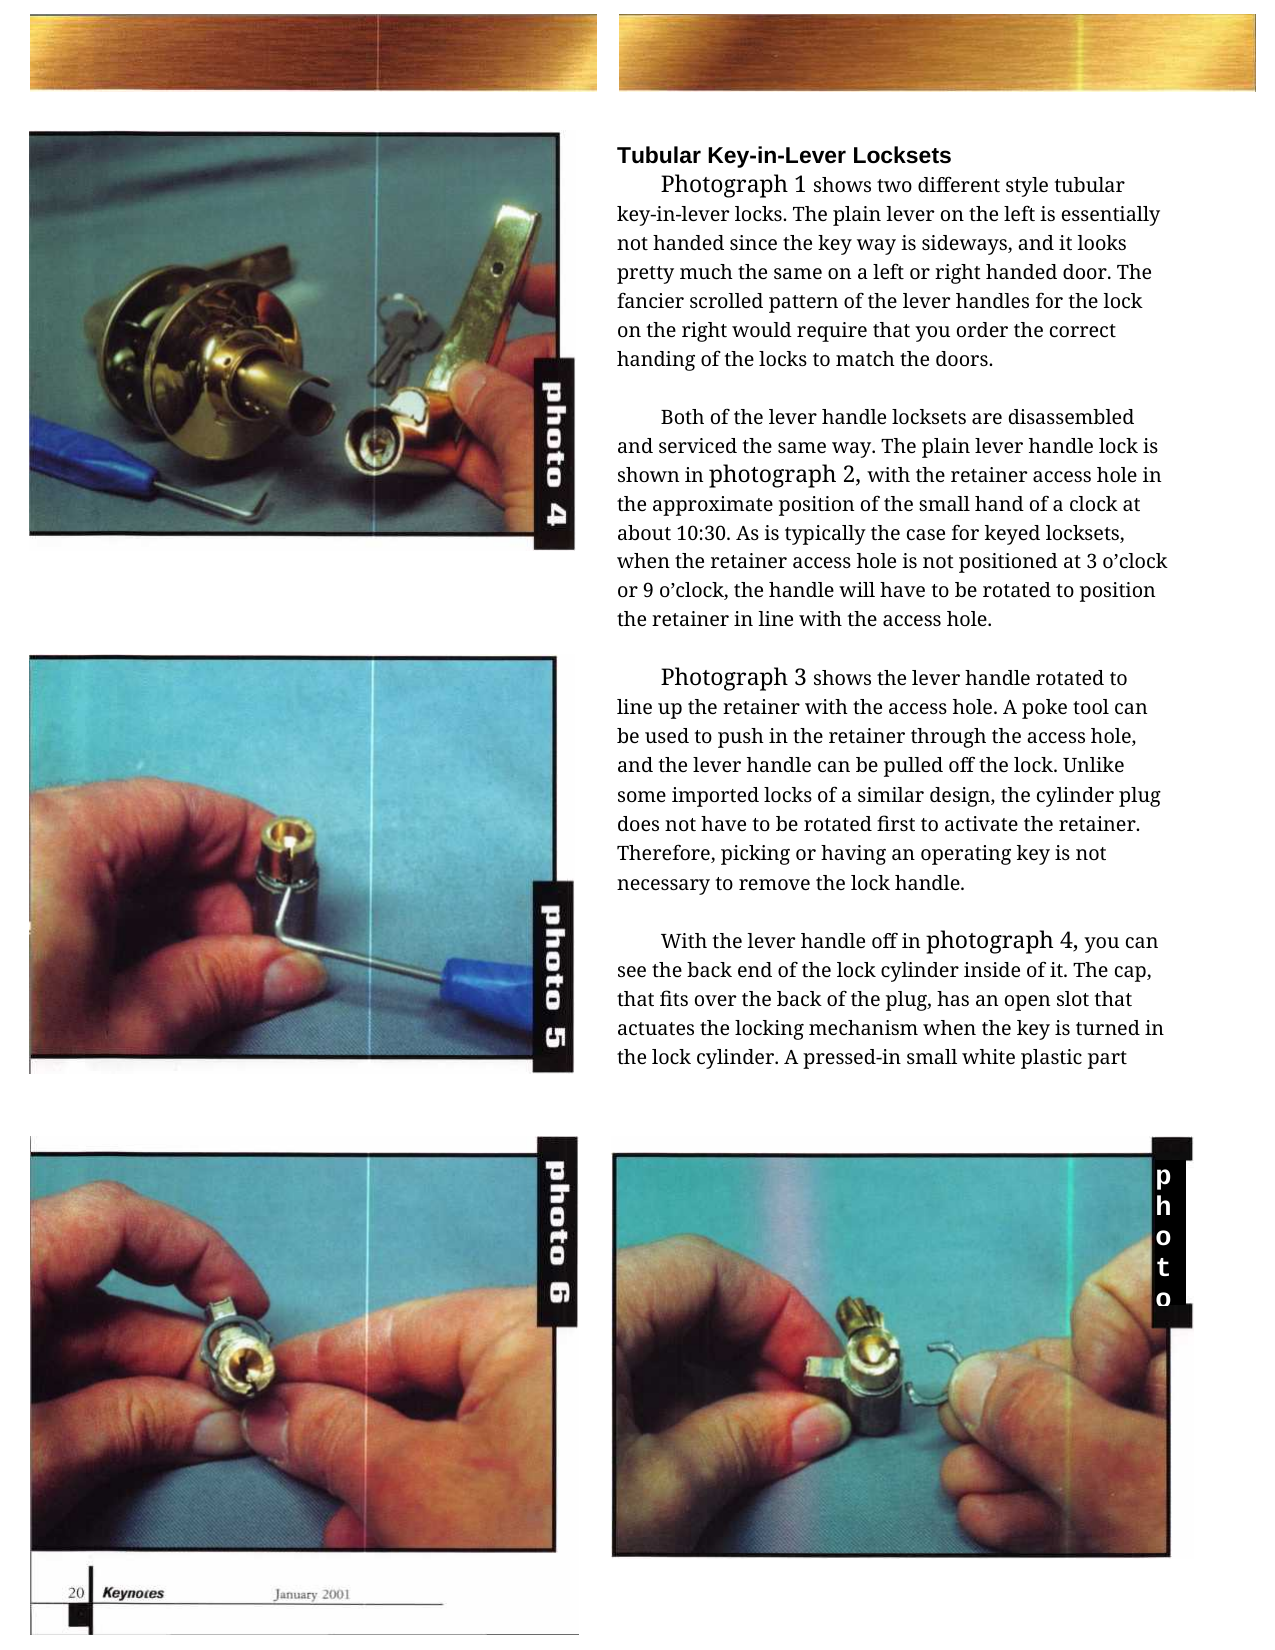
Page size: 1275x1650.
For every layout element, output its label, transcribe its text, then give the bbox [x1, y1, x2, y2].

picture [29, 130, 576, 551]
text Tubular Key-in-Lever Locksets [617, 143, 1168, 169]
text photo 7 [1155, 1160, 1186, 1305]
picture [30, 14, 597, 92]
picture [619, 14, 1256, 92]
picture [611, 1136, 1194, 1559]
text Photograph 3 shows the lever handle rotated to line up the retainer with the access hole. A poke tool can be used to push in the retainer through the access hole, and the lever handle can be pulled off the lock. Unlike some imported locks of a similar design, the cylinder plug does not have to be rotated first to activate the retainer. Therefore, picking or having an operating key is not necessary to remove the lock handle. [617, 662, 1168, 896]
picture [29, 654, 575, 1074]
text Photograph 1 shows two different style tubular key-in-lever locks. The plain lever on the left is essentially not handed since the key way is sideways, and it looks pretty much the same on a left or right handed door. The fancier scrolled pattern of the lever handles for the lock on the right would require that you order the correct handing of the locks to match the doors. [617, 169, 1168, 372]
text Both of the lever handle locksets are disassembled and serviced the same way. The plain lever handle lock is shown in photograph 2, with the retainer access hole in the approximate position of the small hand of a clock at about 10:30. As is typically the case for keyed locksets, when the retainer access hole is not positioned at 3 o’clock or 9 o’clock, the handle will have to be rotated to position the retainer in line with the access hole. [617, 401, 1168, 633]
text With the lever handle off in photograph 4, you can see the back end of the lock cylinder inside of it. The cap, that fits over the back of the plug, has an open slot that actuates the locking mechanism when the key is turned in the lock cylinder. A pressed-in small white plastic part [617, 925, 1168, 1070]
picture [30, 1136, 579, 1635]
